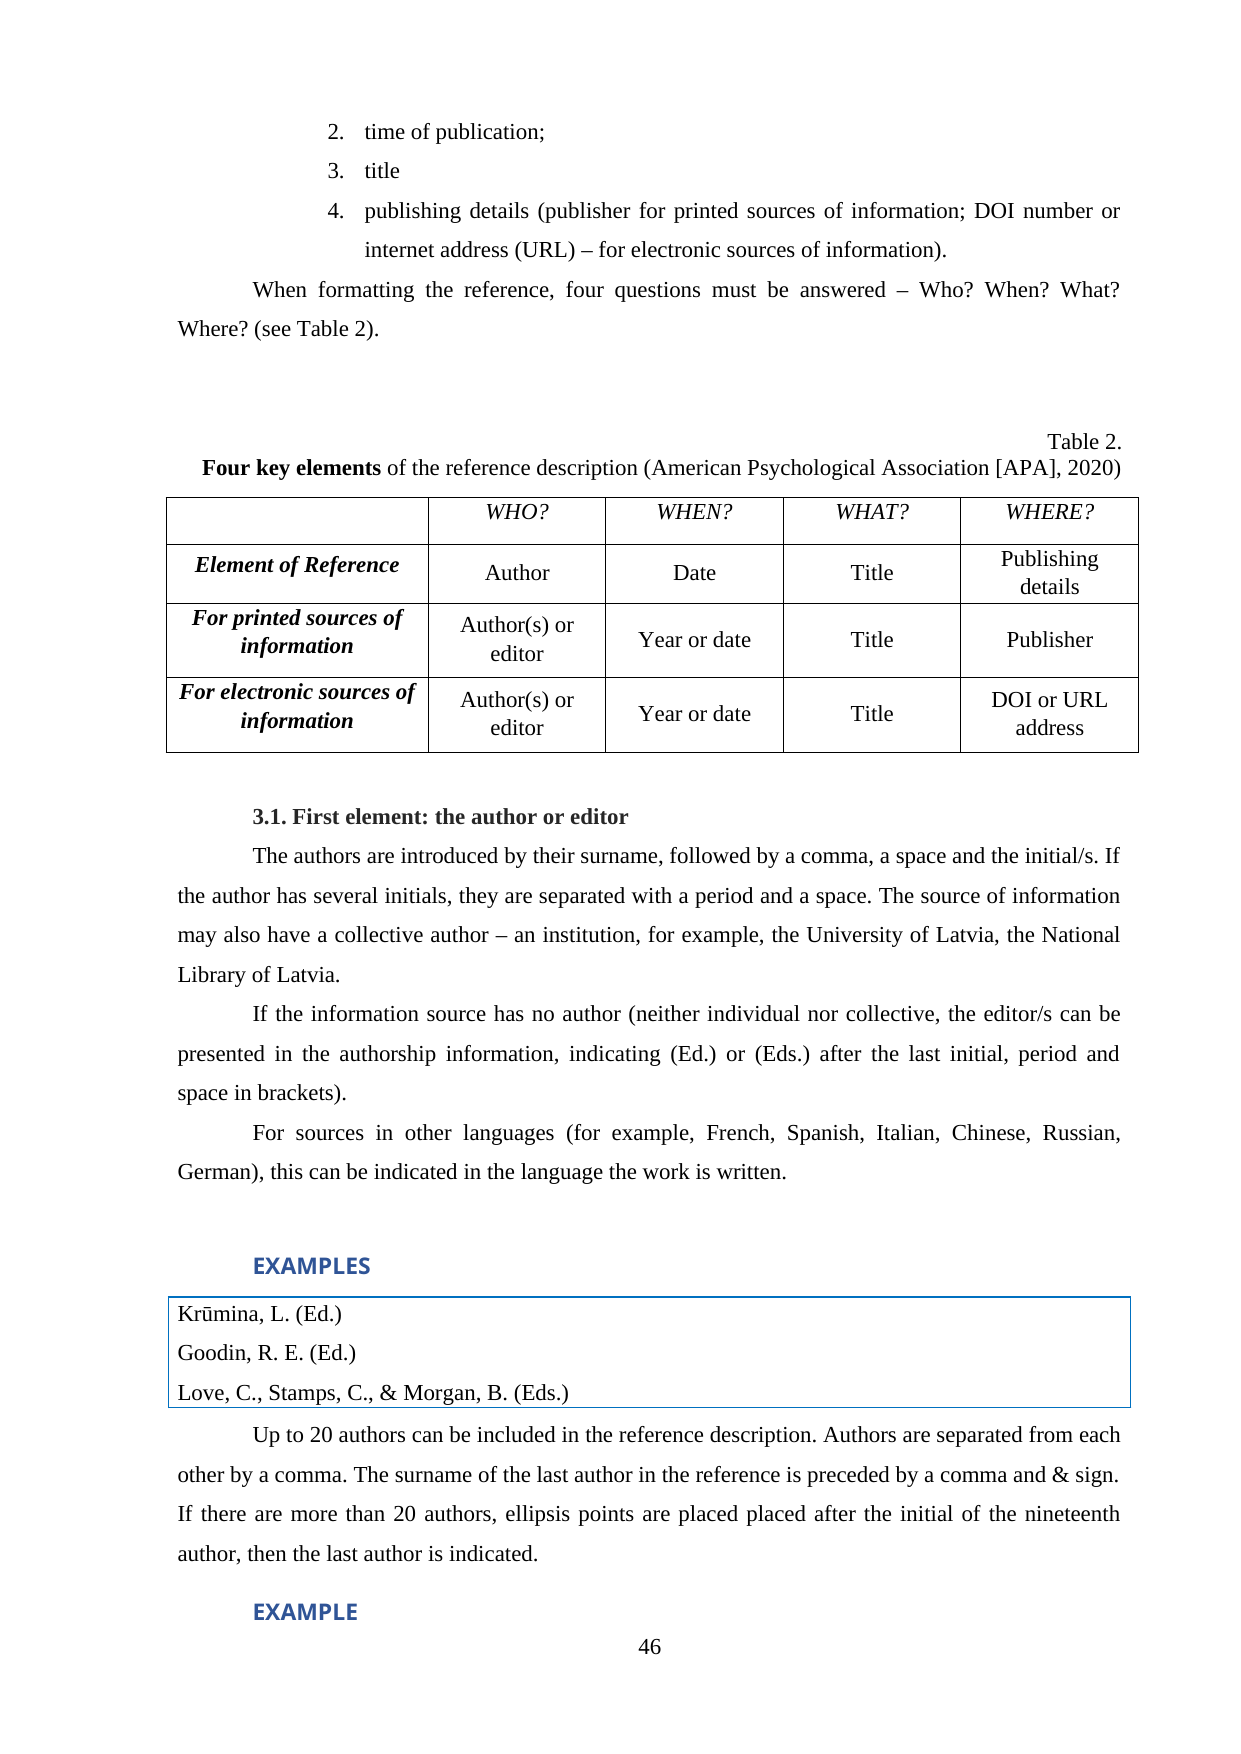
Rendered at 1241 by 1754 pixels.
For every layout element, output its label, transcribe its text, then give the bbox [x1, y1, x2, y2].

table_cell Date [606, 545, 783, 603]
table_cell Publishing details [961, 545, 1138, 603]
table_cell Title [784, 604, 960, 677]
list title [327, 158, 1122, 184]
list time of publication; [327, 118, 1122, 144]
table_cell For printed sources of information [167, 604, 428, 677]
table_cell Year or date [606, 678, 783, 752]
subtitle 3.1. First element: the author or editor [252, 803, 1122, 829]
table_header WHO? [429, 498, 605, 544]
text Goodin, R. E. (Ed.) [169, 1336, 1130, 1365]
table_cell Publisher [961, 604, 1138, 677]
table_header WHERE? [961, 498, 1138, 544]
table_cell Title [784, 678, 960, 752]
text The authors are introduced by their surname, followed by a comma, a space and the initial/s. If the author has several initials, they are separated with a period and a space. The source of information may also have a collective author – an institution, for example, the University of Latvia, the National Library of Latvia. [177, 842, 1122, 987]
text Love, C., Stamps, C., & Morgan, B. (Eds.) [169, 1375, 1130, 1407]
table_cell Author(s) or editor [429, 678, 605, 752]
table_cell Title [784, 545, 960, 603]
text For sources in other languages (for example, French, Spanish, Italian, Chinese, Russian, German), this can be indicated in the language the work is written. [177, 1119, 1122, 1184]
table_cell For electronic sources of information [167, 678, 428, 752]
text Four key elements of the reference description (American Psychological Association [APA], 2020) [177, 454, 1122, 481]
text Examples [177, 1249, 1122, 1281]
table_header WHEN? [606, 498, 783, 544]
text When formatting the reference, four questions must be answered – Who? When? What? Where? (see Table 2). [177, 276, 1122, 342]
text Table 2. [177, 428, 1122, 454]
text If the information source has no author (neither individual nor collective, the editor/s can be presented in the authorship information, indicating (Ed.) or (Eds.) after the last initial, period and space in brackets). [177, 1000, 1122, 1106]
text Up to 20 authors can be included in the reference description. Authors are separated from each other by a comma. The surname of the last author in the reference is preceded by a comma and & sign. If there are more than 20 authors, ellipsis points are placed placed after the initial of the nineteenth author, then the last author is indicated. [177, 1421, 1122, 1566]
text Example [177, 1596, 1122, 1627]
list publishing details (publisher for printed sources of information; DOI number or internet address (URL) – for electronic sources of information). [327, 197, 1122, 263]
text Krūmina, L. (Ed.) [169, 1298, 1130, 1326]
table_cell Element of Reference [167, 545, 428, 603]
table_header [167, 498, 428, 544]
table_cell Year or date [606, 604, 783, 677]
table_cell DOI or URL address [961, 678, 1138, 752]
table_header WHAT? [784, 498, 960, 544]
table_cell Author [429, 545, 605, 603]
table_cell Author(s) or editor [429, 604, 605, 677]
